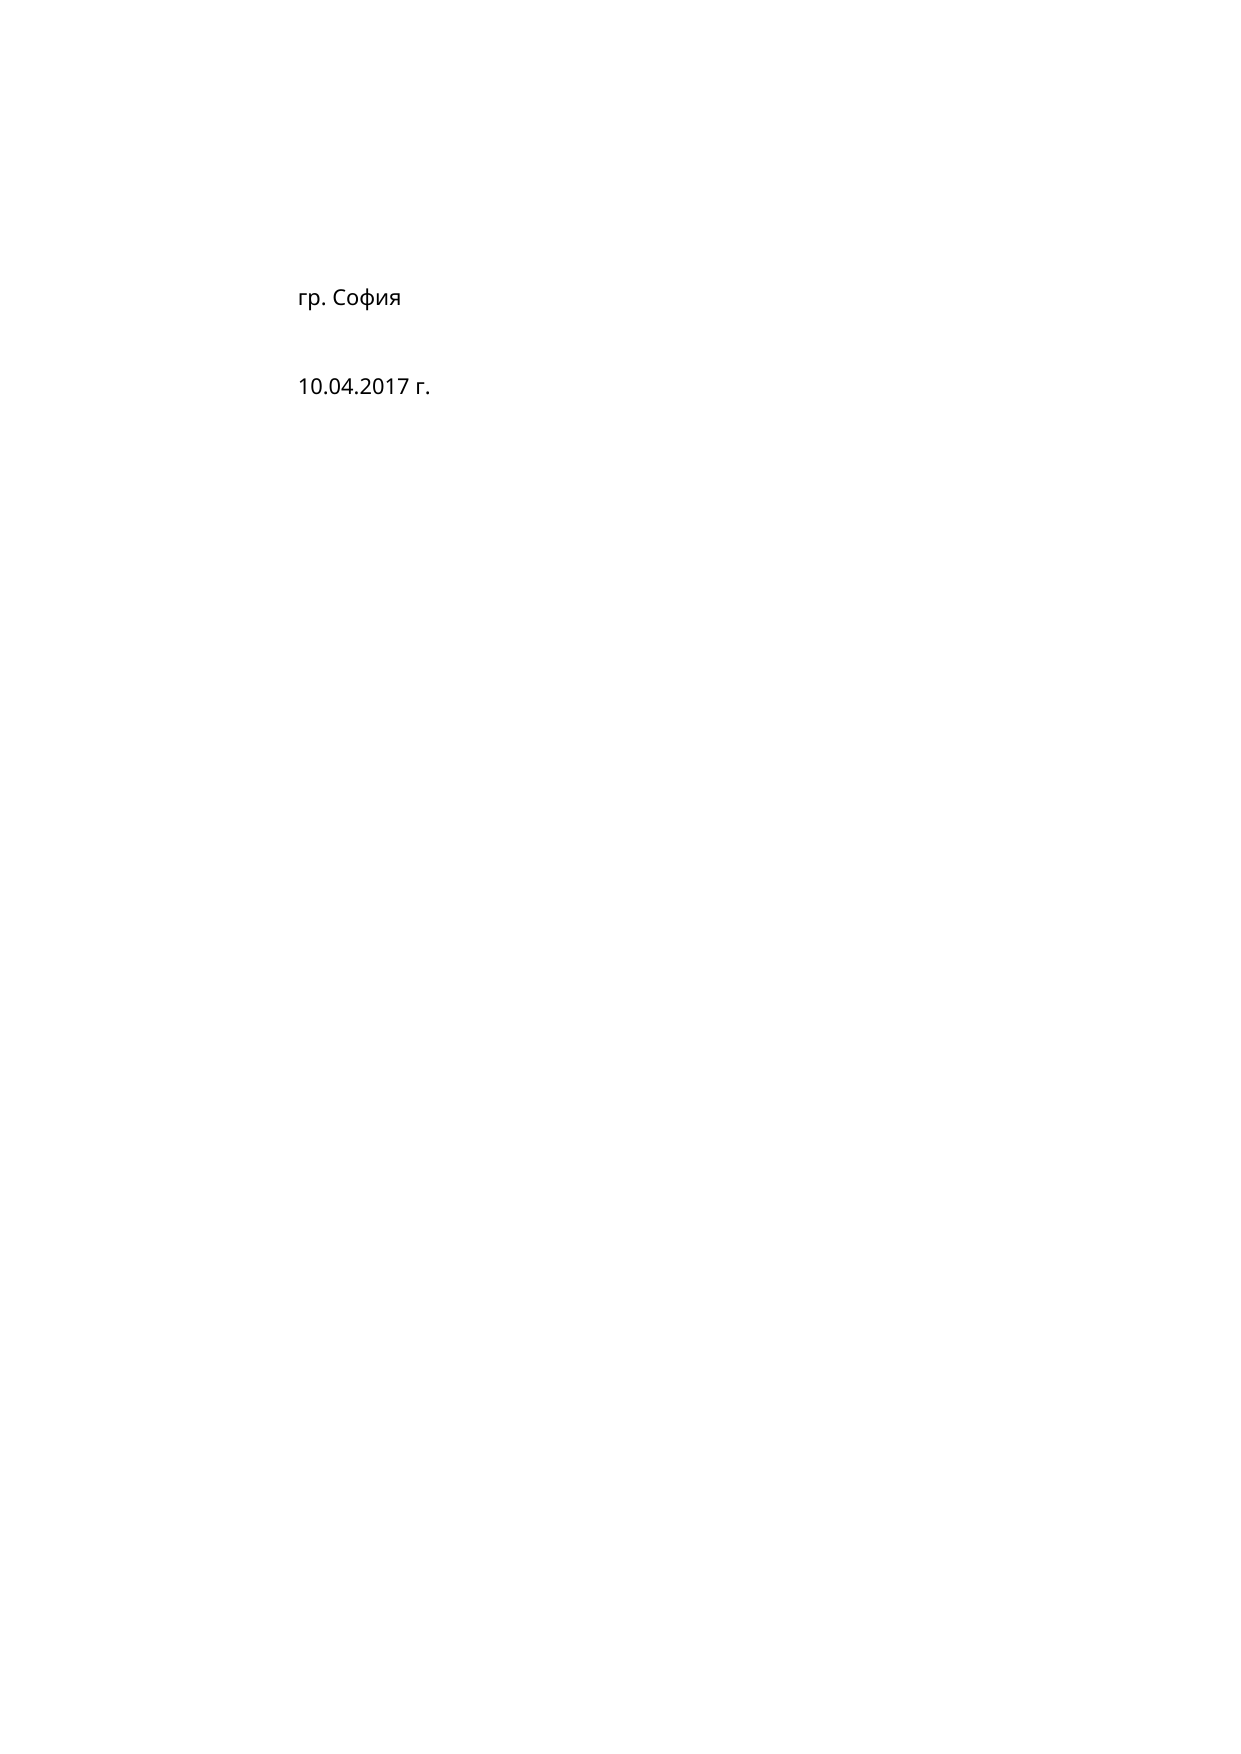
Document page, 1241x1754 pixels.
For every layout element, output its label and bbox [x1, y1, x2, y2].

list [260, 148, 1093, 401]
